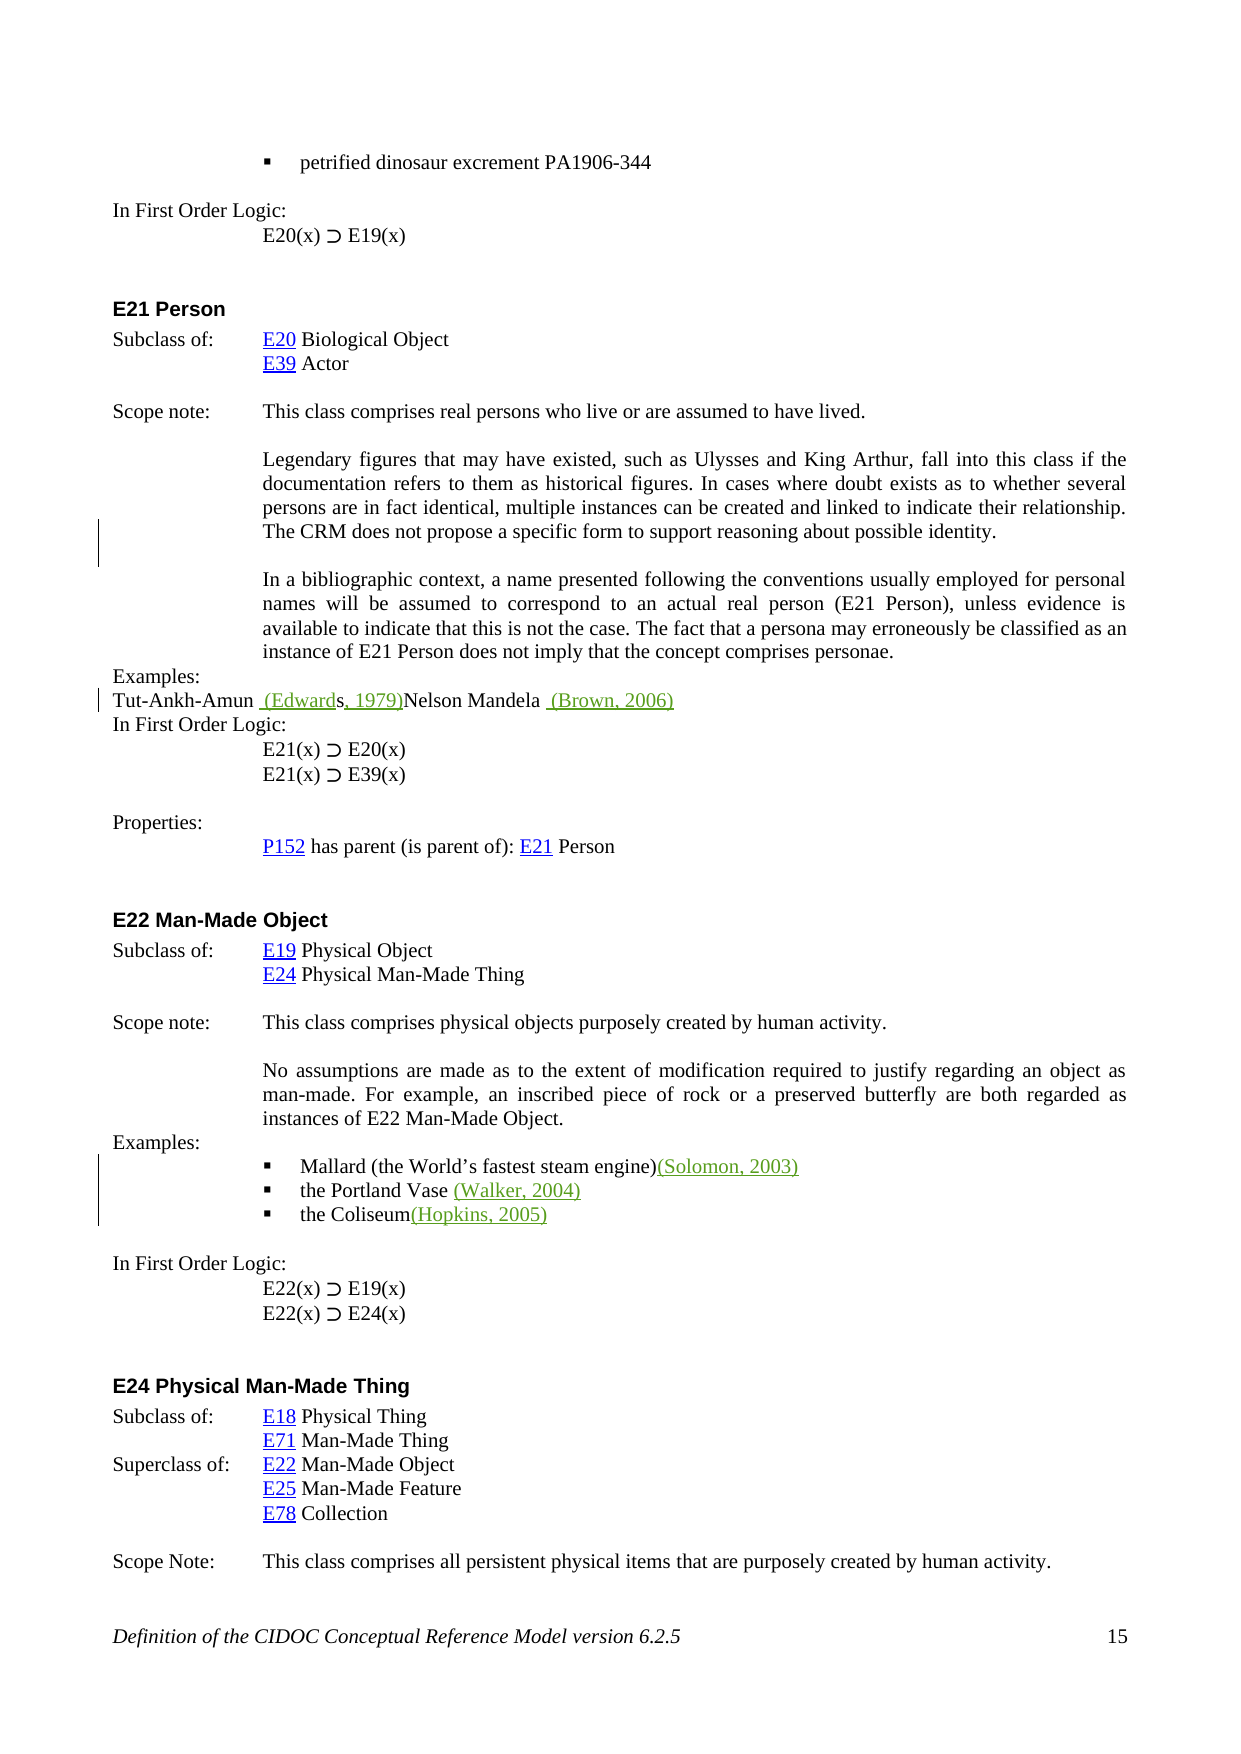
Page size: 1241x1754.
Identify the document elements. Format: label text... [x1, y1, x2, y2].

text In First Order Logic: [112, 198, 1128, 222]
text Scope note: This class comprises physical objects purposely created by human activity. [112, 1010, 1128, 1034]
text Properties: [112, 810, 1128, 834]
text Scope note: This class comprises real persons who live or are assumed to have lived. [112, 399, 1128, 423]
text Examples: [112, 663, 1128, 688]
text Subclass of: E19 Physical Object [112, 938, 1128, 962]
subtitle E21 Person [112, 296, 1128, 320]
text P152 has parent (is parent of): E21 Person [262, 834, 1128, 858]
list the Portland Vase [225, 1178, 1128, 1202]
text In First Order Logic: [112, 1250, 1128, 1274]
text E21(x) ⊃ E20(x) [112, 736, 1128, 761]
text In First Order Logic: [112, 712, 1128, 736]
text Superclass of: E22 Man-Made Object [112, 1452, 1128, 1476]
text E24 Physical Man-Made Thing [112, 962, 1128, 986]
text E22(x) ⊃ E19(x) [112, 1274, 1128, 1300]
text In a bibliographic context, a name presented following the conventions usually employed for personal names will be assumed to correspond to an actual real person (E21 Person), unless evidence is available to indicate that this is not the case. The fact that a persona may erroneously be classified as an instance of E21 Person does not imply that the concept comprises personae. [262, 567, 1128, 663]
list Mallard (the World’s fastest steam engine) [225, 1154, 1128, 1178]
text E39 Actor [262, 351, 1128, 375]
text E20(x) ⊃ E19(x) [112, 222, 1128, 247]
text Tut-Ankh-Amun sNelson Mandela [112, 688, 1128, 712]
list the Coliseum [225, 1202, 1128, 1226]
text Legendary figures that may have existed, such as Ulysses and King Arthur, fall into this class if the documentation refers to them as historical figures. In cases where doubt exists as to whether several persons are in fact identical, multiple instances can be created and linked to indicate their relationship. The CRM does not propose a specific form to support reasoning about possible identity. [262, 447, 1128, 543]
subtitle E22 Man-Made Object [112, 907, 1128, 931]
text E21(x) ⊃ E39(x) [112, 761, 1128, 786]
list petrified dinosaur excrement PA1906-344 [225, 150, 1128, 174]
text Subclass of: E18 Physical Thing [112, 1404, 1128, 1428]
text E78 Collection [187, 1500, 1128, 1524]
text Subclass of: E20 Biological Object [112, 327, 1128, 351]
subtitle E24 Physical Man-Made Thing [112, 1374, 1128, 1398]
text No assumptions are made as to the extent of modification required to justify regarding an object as man-made. For example, an inscribed piece of rock or a preserved butterfly are both regarded as instances of E22 Man-Made Object. [262, 1058, 1128, 1130]
text Examples: [112, 1130, 1128, 1154]
text E25 Man-Made Feature [262, 1476, 1128, 1500]
text Scope Note: This class comprises all persistent physical items that are purposely created by human activity. [112, 1548, 1128, 1573]
text E71 Man-Made Thing [112, 1428, 1128, 1452]
text E22(x) ⊃ E24(x) [112, 1300, 1128, 1325]
